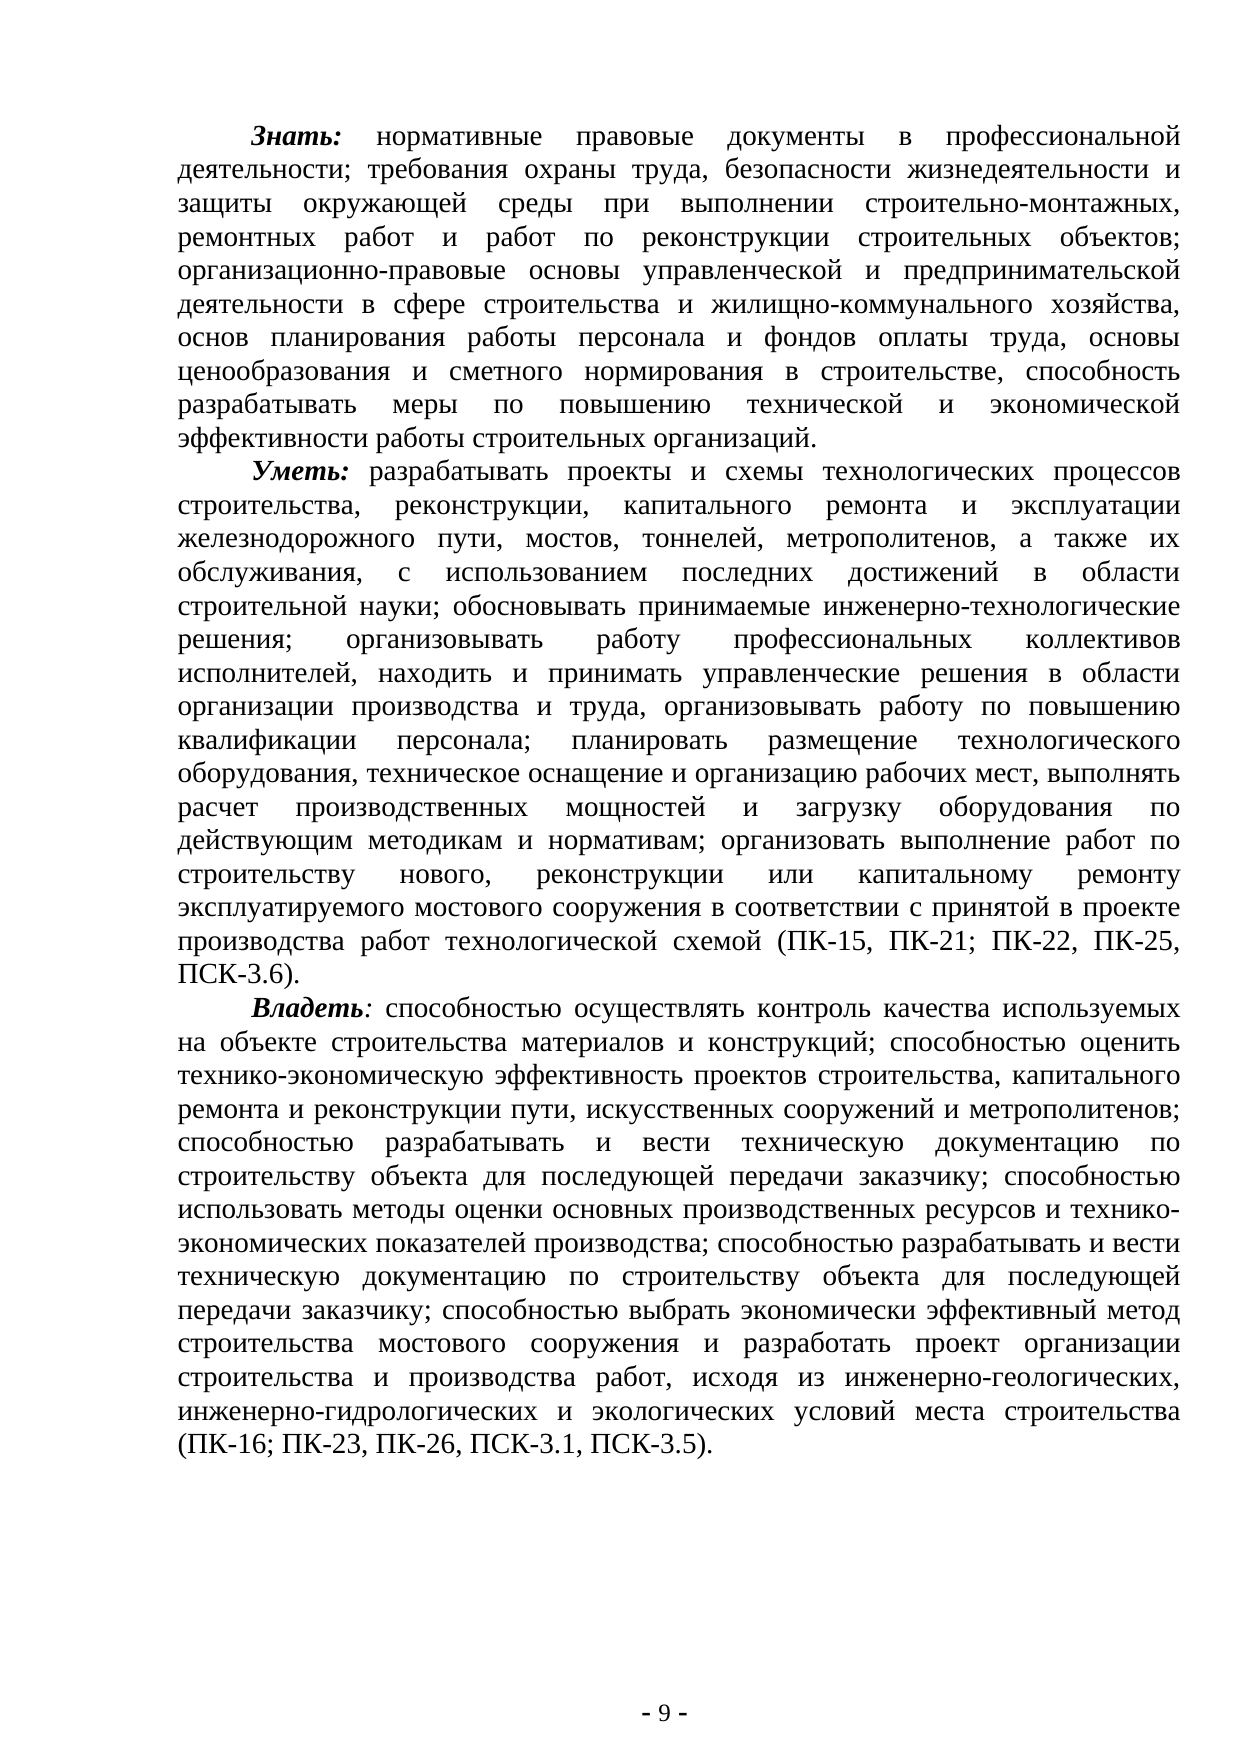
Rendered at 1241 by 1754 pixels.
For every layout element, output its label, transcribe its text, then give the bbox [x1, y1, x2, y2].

text Владеть: способностью осуществлять контроль качества используемых на объекте строительства материалов и конструкций; способностью оценить технико-экономическую эффективность проектов строительства, капитального ремонта и реконструкции пути, искусственных сооружений и метрополитенов; способностью разрабатывать и вести техническую документацию по строительству объекта для последующей передачи заказчику; способностью использовать методы оценки основных производственных ресурсов и технико-экономических показателей производства; способностью разрабатывать и вести техническую документацию по строительству объекта для последующей передачи заказчику; способностью выбрать экономически эффективный метод строительства мостового сооружения и разработать проект организации строительства и производства работ, исходя из инженерно-геологических, инженерно-гидрологических и экологических условий места строительства (ПК-16; ПК-23, ПК-26, ПСК-3.1, ПСК-3.5). [177, 990, 1181, 1460]
list Уметь: разрабатывать проекты и схемы технологических процессов строительства, реконструкции, капитального ремонта и эксплуатации железнодорожного пути, мостов, тоннелей, метрополитенов, а также их обслуживания, с использованием последних достижений в области строительной науки; обосновывать принимаемые инженерно-технологические решения; организовывать работу профессиональных коллективов исполнителей, находить и принимать управленческие решения в области организации производства и труда, организовывать работу по повышению квалификации персонала; планировать размещение технологического оборудования, техническое оснащение и организацию рабочих мест, выполнять расчет производственных мощностей и загрузку оборудования по действующим методикам и нормативам; организовать выполнение работ по строительству нового, реконструкции или капитальному ремонту эксплуатируемого мостового сооружения в соответствии с принятой в проекте производства работ технологической схемой (ПК-15, ПК-21; ПК-22, ПК-25, ПСК-3.6). [177, 453, 1181, 990]
text Знать: нормативные правовые документы в профессиональной деятельности; требования охраны труда, безопасности жизнедеятельности и защиты окружающей среды при выполнении строительно-монтажных, ремонтных работ и работ по реконструкции строительных объектов; организационно-правовые основы управленческой и предпринимательской деятельности в сфере строительства и жилищно-коммунального хозяйства, основ планирования работы персонала и фондов оплаты труда, основы ценообразования и сметного нормирования в строительстве, способность разрабатывать меры по повышению технической и экономической эффективности работы строительных организаций. [177, 118, 1181, 453]
